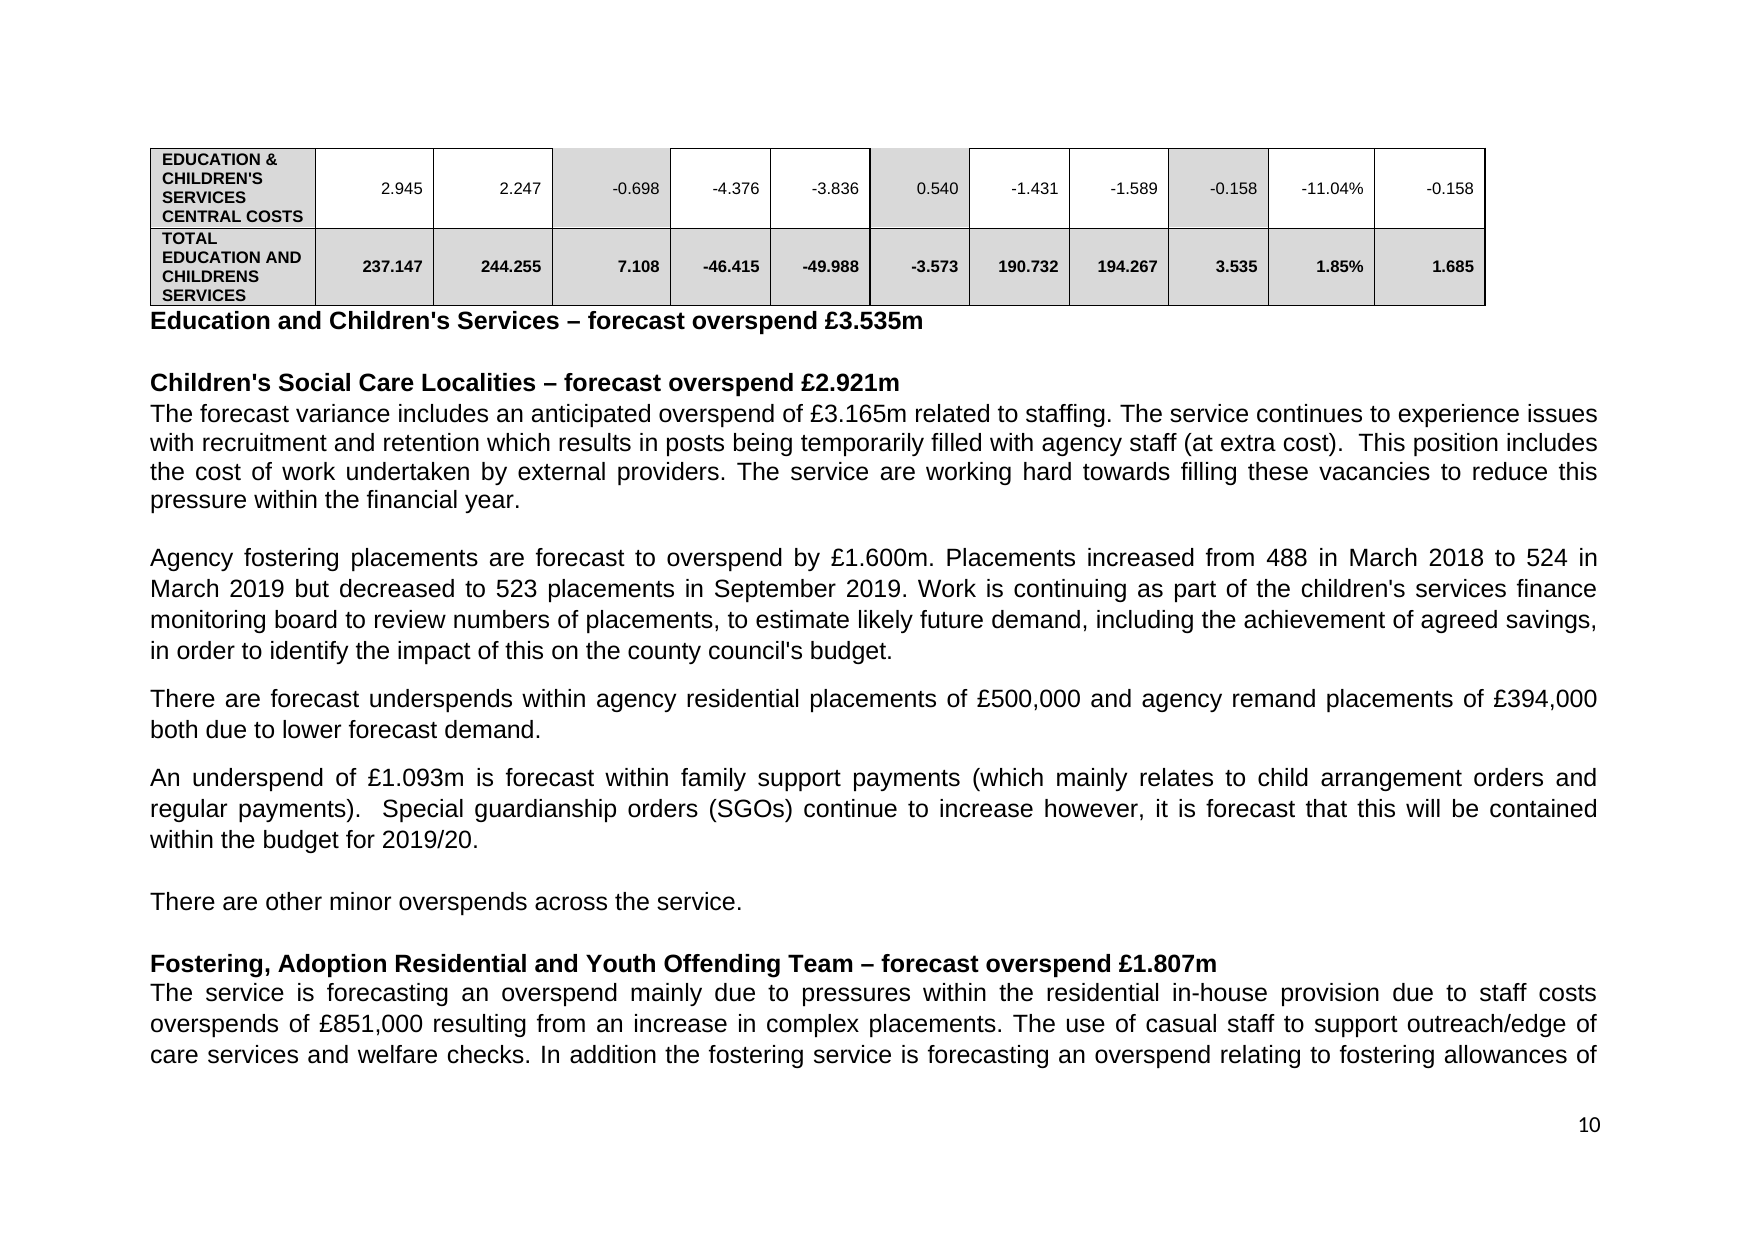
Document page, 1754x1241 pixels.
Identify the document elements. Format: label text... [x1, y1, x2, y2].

table_cell -0.158 [1375, 149, 1484, 227]
table_cell 2.945 [316, 149, 433, 227]
table_cell -0.698 [553, 148, 670, 227]
table_cell 237.147 [316, 229, 433, 305]
text The forecast variance includes an anticipated overspend of £3.165m related to staffing. The service continues to experience issues with recruitment and retention which results in posts being temporarily filled with agency staff (at extra cost). This position includes the cost of work undertaken by external providers. The service are working hard towards filling these vacancies to reduce this pressure within the financial year. [150, 399, 1600, 514]
table_cell 2.247 [434, 149, 552, 227]
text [150, 978, 1600, 1068]
table_cell 194.267 [1070, 229, 1168, 305]
table_cell -4.376 [671, 149, 770, 227]
table_cell -0.158 [1169, 149, 1268, 227]
text Education and Children's Services – forecast overspend £3.535m [150, 306, 1600, 335]
text Fostering, Adoption Residential and Youth Offending Team – forecast overspend £1.807m [150, 949, 1600, 978]
table_cell -49.988 [771, 229, 869, 305]
table_cell 1.85% [1269, 229, 1374, 305]
table_cell -1.589 [1070, 149, 1168, 227]
table_cell 7.108 [553, 229, 670, 305]
text Children's Social Care Localities – forecast overspend £2.921m [150, 368, 1600, 397]
table_cell 3.535 [1169, 229, 1268, 305]
table_cell EDUCATION & CHILDREN'S SERVICES CENTRAL COSTS [151, 149, 315, 227]
text Agency fostering placements are forecast to overspend by £1.600m. Placements increased from 488 in March 2018 to 524 in March 2019 but decreased to 523 placements in September 2019. Work is continuing as part of the children's services finance monitoring board to review numbers of placements, to estimate likely future demand, including the achievement of agreed savings, in order to identify the impact of this on the county council's budget. [150, 543, 1600, 665]
table_cell -3.573 [871, 229, 969, 305]
text There are other minor overspends across the service. [150, 887, 1600, 916]
table_cell -46.415 [671, 229, 770, 305]
text An underspend of £1.093m is forecast within family support payments (which mainly relates to child arrangement orders and regular payments). Special guardianship orders (SGOs) continue to increase however, it is forecast that this will be contained within the budget for 2019/20. [150, 763, 1600, 853]
table_cell 244.255 [434, 229, 552, 305]
table_cell 0.540 [871, 148, 969, 227]
table_cell 190.732 [970, 229, 1069, 305]
table_cell TOTAL EDUCATION AND CHILDRENS SERVICES [151, 229, 315, 305]
table_cell 1.685 [1375, 229, 1484, 305]
text There are forecast underspends within agency residential placements of £500,000 and agency remand placements of £394,000 both due to lower forecast demand. [150, 684, 1600, 744]
table_cell -3.836 [771, 149, 869, 227]
table_cell -1.431 [970, 149, 1069, 227]
table_cell -11.04% [1269, 149, 1374, 227]
